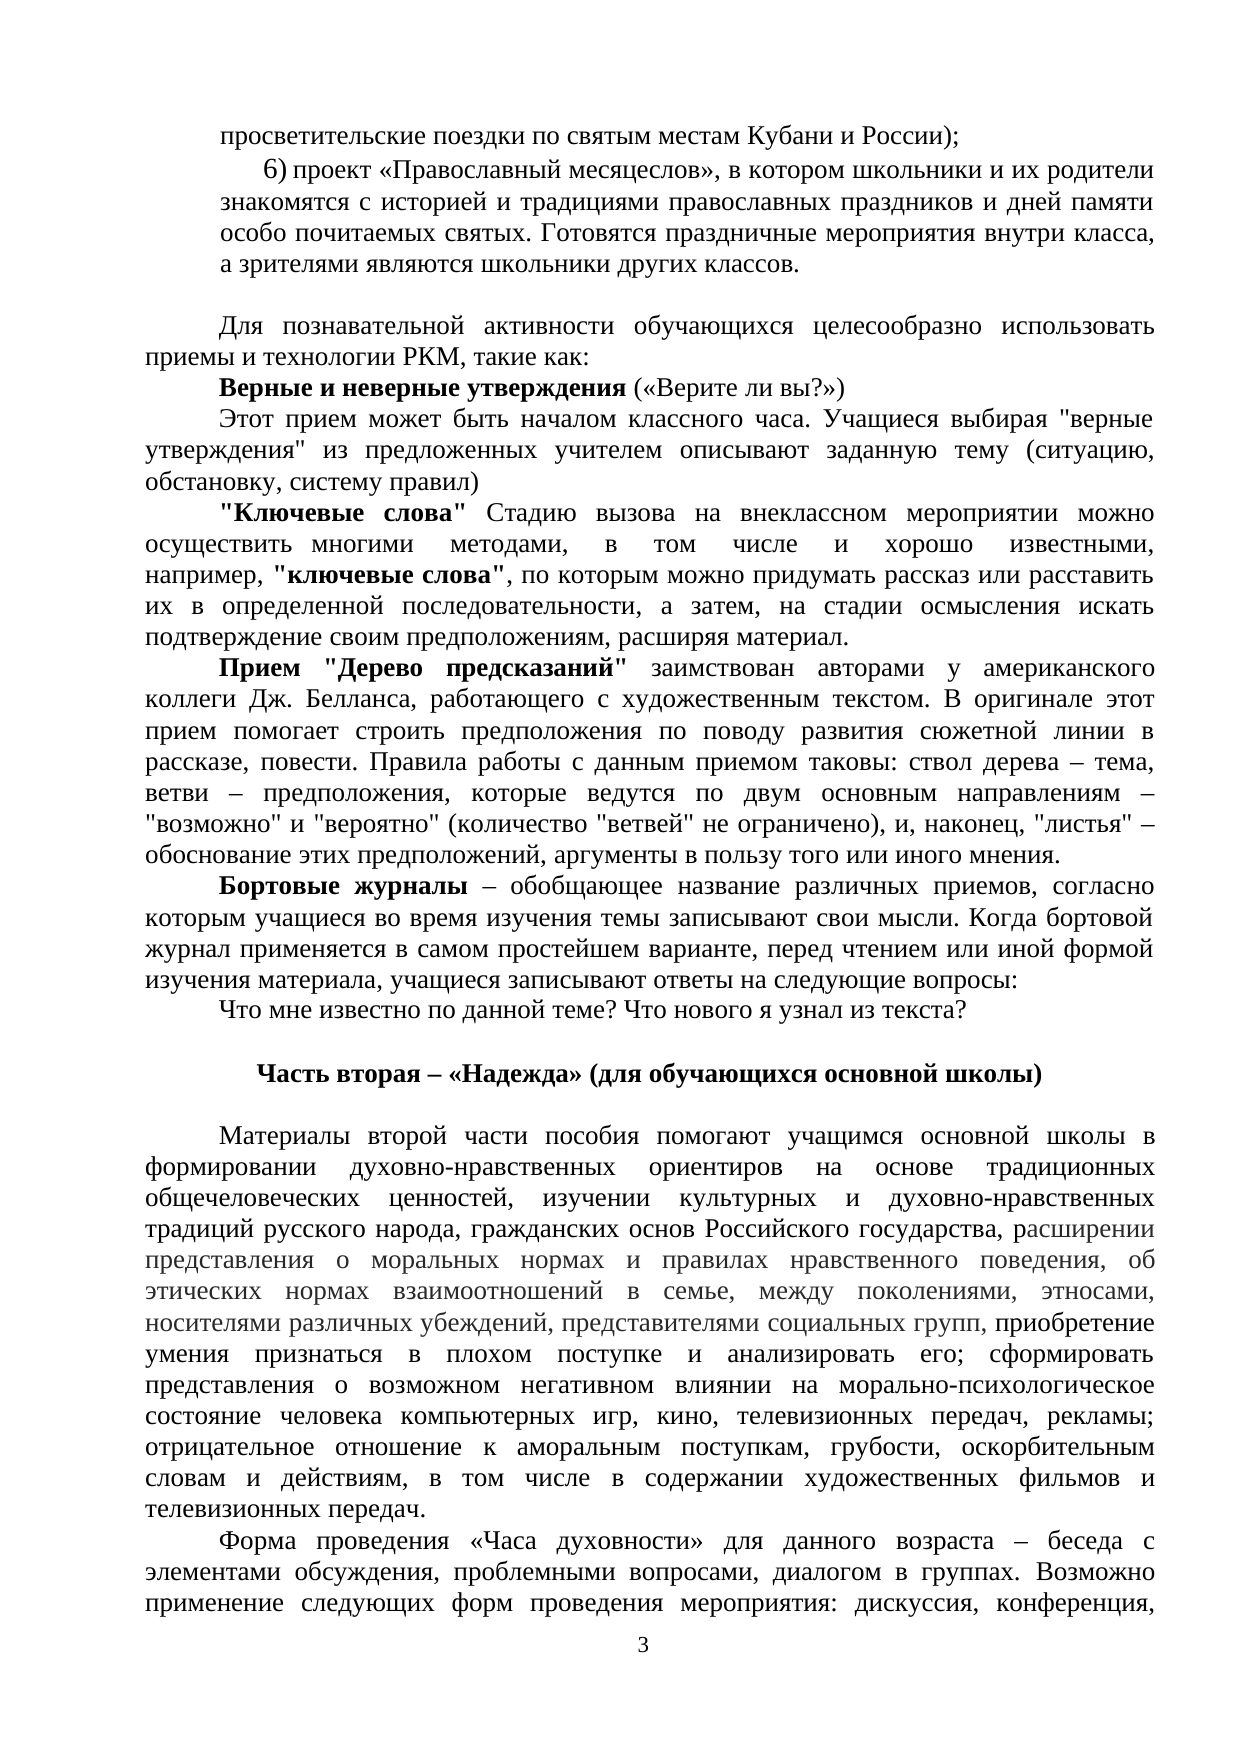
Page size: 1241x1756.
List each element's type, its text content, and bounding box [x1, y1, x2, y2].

text Бортовые журналы – обобщающее название различных приемов, согласно которым учащиеся во время изучения темы записывают свои мысли. Когда бортовой журнал применяется в самом простейшем варианте, перед чтением или иной формой изучения материала, учащиеся записывают ответы на следующие вопросы: [145, 869, 1155, 994]
text Для познавательной активности обучающихся целесообразно использовать приемы и технологии РКМ, такие как: [145, 309, 1155, 371]
text "Ключевые слова" Стадию вызова на внеклассном мероприятии можно осуществить многими методами, в том числе и хорошо известными, например, "ключевые слова", по которым можно придумать рассказ или расставить их в определенной последовательности, а затем, на стадии осмысления искать подтверждение своим предположениям, расширяя материал. [145, 496, 1155, 651]
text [145, 1524, 1155, 1617]
text Прием "Дерево предсказаний" заимствован авторами у американского коллеги Дж. Белланса, работающего с художественным текстом. В оригинале этот прием помогает строить предположения по поводу развития сюжетной линии в рассказе, повести. Правила работы с данным приемом таковы: ствол дерева – тема, ветви – предположения, которые ведутся по двум основным направлениям – "возможно" и "вероятно" (количество "ветвей" не ограничено), и, наконец, "листья" – обоснование этих предположений, аргументы в пользу того или иного мнения. [145, 651, 1155, 869]
text Материалы второй части пособия помогают учащимся основной школы в формировании духовно-нравственных ориентиров на основе традиционных общечеловеческих ценностей, изучении культурных и духовно-нравственных традиций русского народа, гражданских основ Российского государства, расширении представления о моральных нормах и правилах нравственного поведения, об этических нормах взаимоотношений в семье, между поколениями, этносами, носителями различных убеждений, представителями социальных групп, приобретение умения признаться в плохом поступке и анализировать его; сформировать представления о возможном негативном влиянии на морально-психологическое состояние человека компьютерных игр, кино, телевизионных передач, рекламы; отрицательное отношение к аморальным поступкам, грубости, оскорбительным словам и действиям, в том числе в содержании художественных фильмов и телевизионных передач. [145, 1119, 1155, 1524]
text Этот прием может быть началом классного часа. Учащиеся выбирая "верные утверждения" из предложенных учителем описывают заданную тему (ситуацию, обстановку, систему правил) [145, 402, 1155, 496]
subtitle Часть вторая – «Надежда» (для обучающихся основной школы) [256, 1057, 1167, 1088]
list проект «Православный месяцеслов», в котором школьники и их родители знакомятся с историей и традициями православных праздников и дней памяти особо почитаемых святых. Готовятся праздничные мероприятия внутри класса, а зрителями являются школьники других классов. [220, 151, 1155, 278]
text Что мне известно по данной теме? Что нового я узнал из текста? [219, 994, 1167, 1025]
text Верные и неверные утверждения («Верите ли вы?») [219, 371, 1167, 402]
text просветительские поездки по святым местам Кубани и России); [220, 120, 1167, 151]
